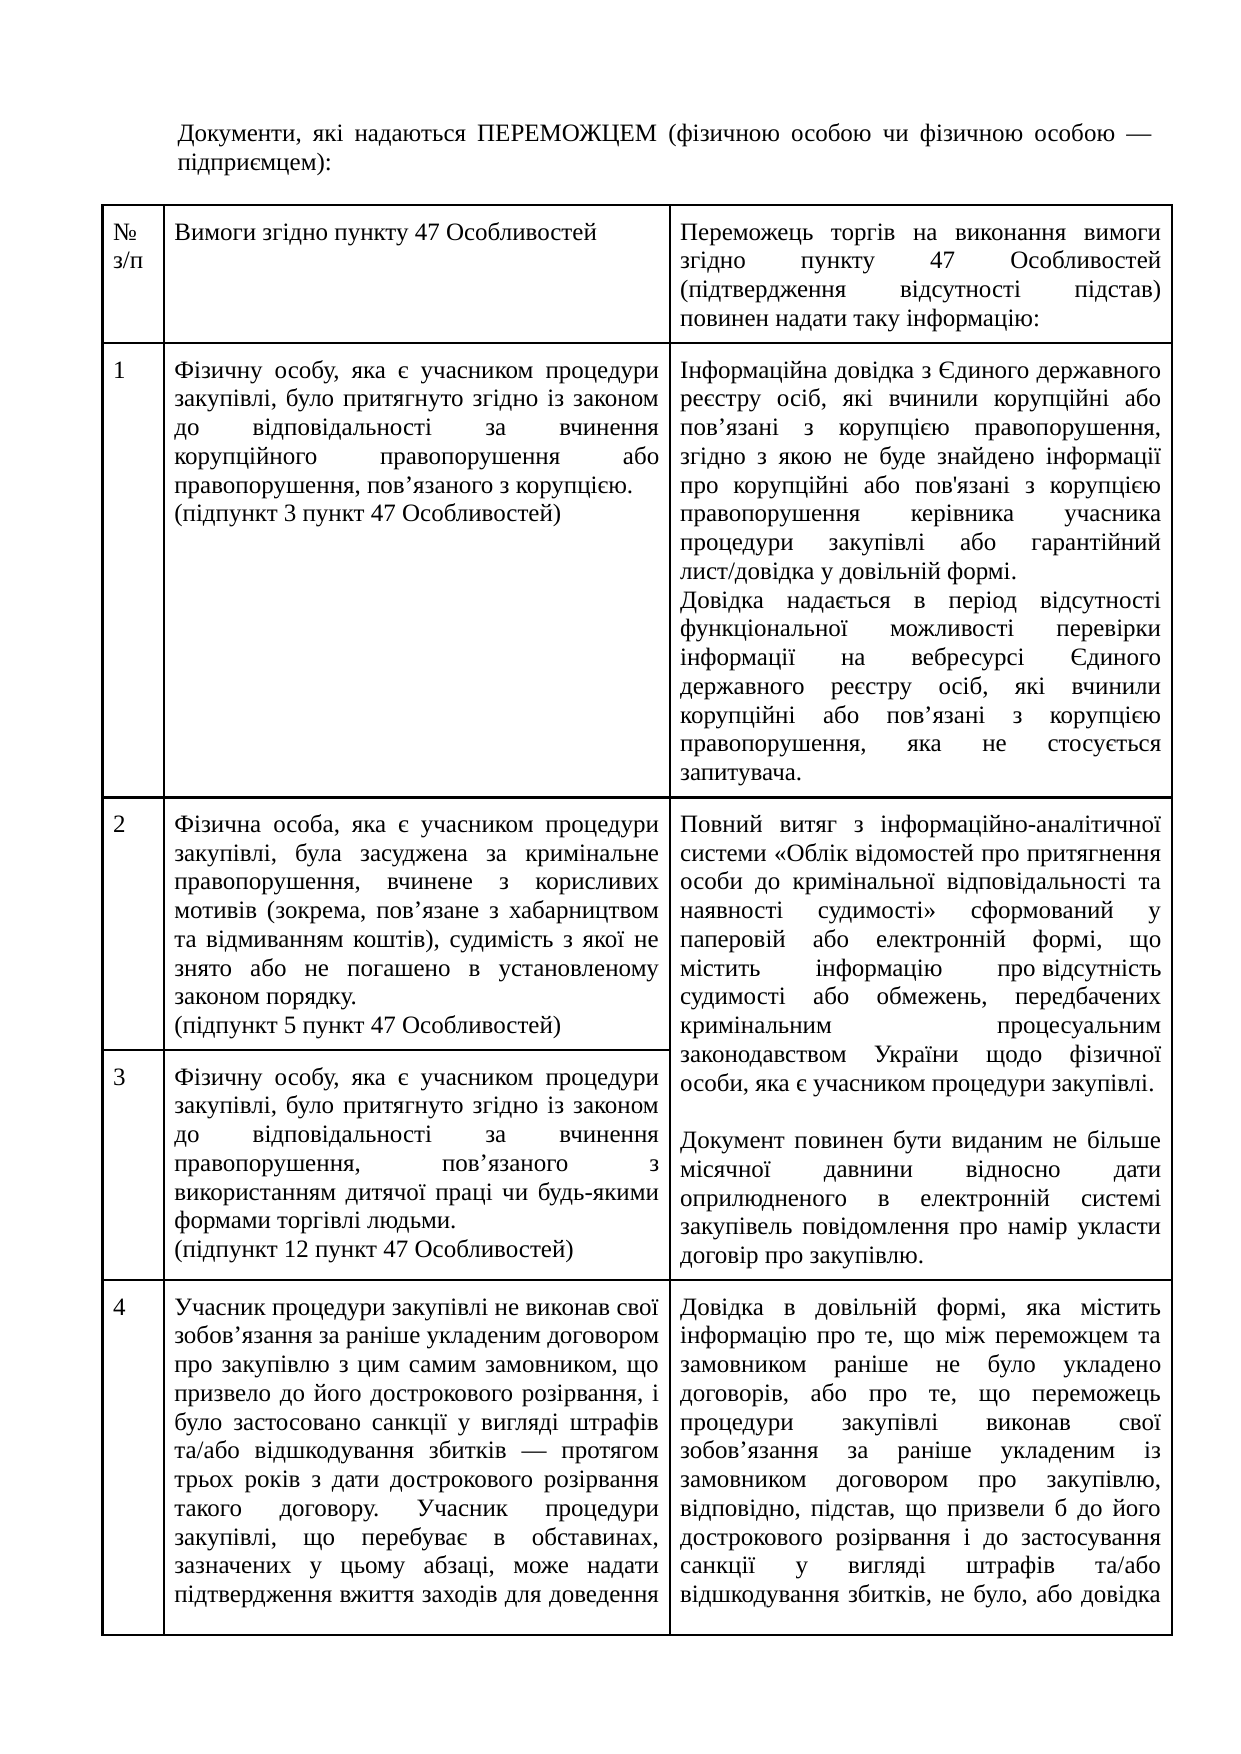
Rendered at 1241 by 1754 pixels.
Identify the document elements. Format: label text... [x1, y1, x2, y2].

table_cell Фізичну особу, яка є учасником процедури закупівлі, було притягнуто згідно із законом до відповідальності за вчинення корупційного правопорушення або правопорушення, пов’язаного з корупцією. (підпункт 3 пункт 47 Особливостей) [165, 344, 669, 796]
table_cell 4 [104, 1281, 163, 1634]
table_cell 3 [104, 1051, 163, 1279]
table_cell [671, 1281, 1171, 1634]
table_cell Фізична особа, яка є учасником процедури закупівлі, була засуджена за кримінальне правопорушення, вчинене з корисливих мотивів (зокрема, пов’язане з хабарництвом та відмиванням коштів), судимість з якої не знято або не погашено в установленому законом порядку. (підпункт 5 пункт 47 Особливостей) [165, 799, 669, 1049]
table_header Вимоги згідно пункту 47 Особливостей [165, 206, 669, 342]
table_header Переможець торгів на виконання вимоги згідно пункту 47 Особливостей (підтвердження відсутності підстав) повинен надати таку інформацію: [671, 206, 1171, 342]
table_cell 1 [104, 344, 163, 796]
table_cell 2 [104, 799, 163, 1049]
text Документи, які надаються ПЕРЕМОЖЦЕМ (фізичною особою чи фізичною особою — підприємцем): [177, 118, 1152, 176]
table_cell Повний витяг з інформаційно-аналітичної системи «Облік відомостей про притягнення особи до кримінальної відповідальності та наявності судимості» сформований у паперовій або електронній формі, що містить інформацію про відсутність судимості або обмежень, передбачених кримінальним процесуальним законодавством України щодо фізичної особи, яка є учасником процедури закупівлі. Документ повинен бути виданим не більше місячної давнини відносно дати оприлюдненого в електронній системі закупівель повідомлення про намір укласти договір про закупівлю. [671, 799, 1171, 1279]
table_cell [165, 1281, 669, 1634]
table_cell Фізичну особу, яка є учасником процедури закупівлі, було притягнуто згідно із законом до відповідальності за вчинення правопорушення, пов’язаного з використанням дитячої праці чи будь-якими формами торгівлі людьми. (підпункт 12 пункт 47 Особливостей) [165, 1051, 669, 1279]
table_cell Інформаційна довідка з Єдиного державного реєстру осіб, які вчинили корупційні або пов’язані з корупцією правопорушення, згідно з якою не буде знайдено інформації про корупційні або пов'язані з корупцією правопорушення керівника учасника процедури закупівлі або гарантійний лист/довідка у довільній формі. Довідка надається в період відсутності функціональної можливості перевірки інформації на вебресурсі Єдиного державного реєстру осіб, які вчинили корупційні або пов’язані з корупцією правопорушення, яка не стосується запитувача. [671, 344, 1171, 796]
table_header № з/п [104, 206, 163, 342]
